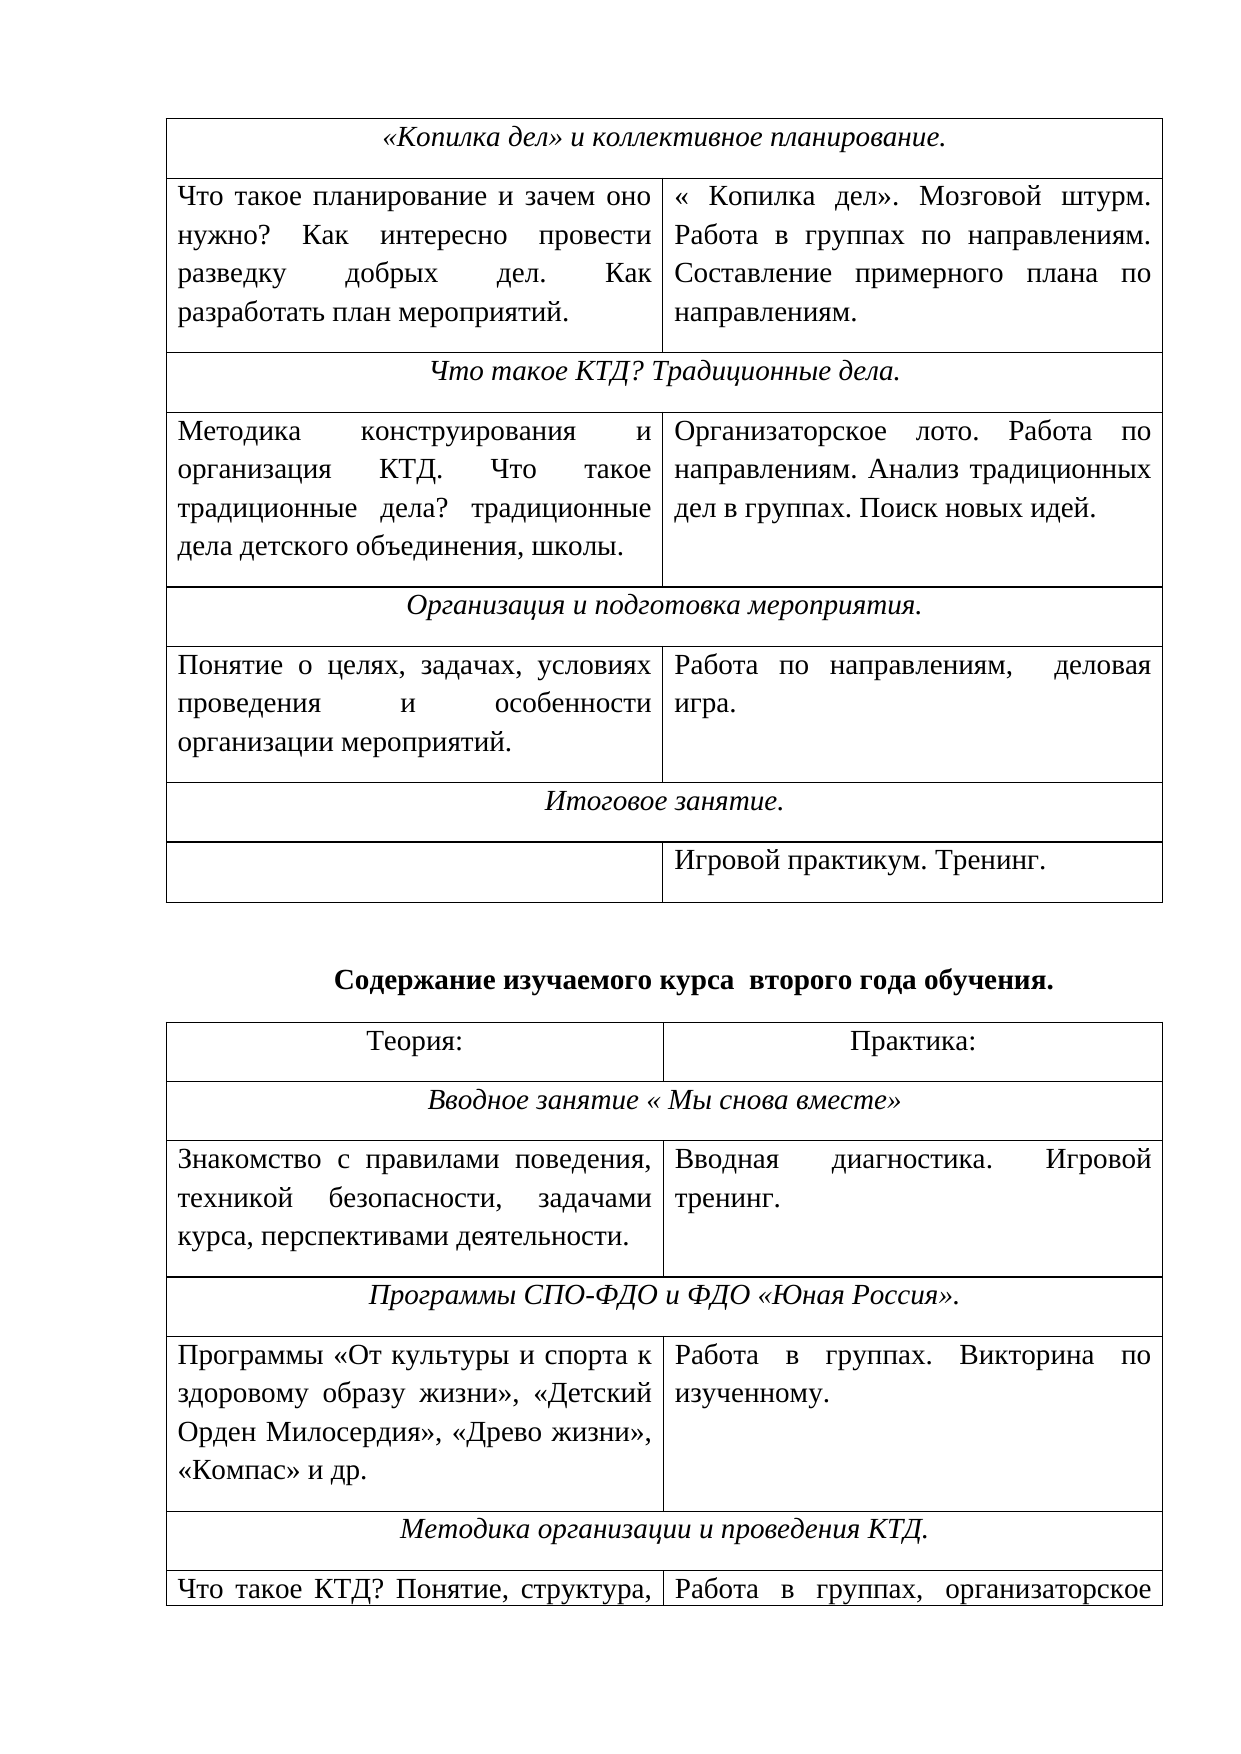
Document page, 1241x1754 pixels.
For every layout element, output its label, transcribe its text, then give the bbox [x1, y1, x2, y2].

table_cell Программы СПО-ФДО и ФДО «Юная Россия». [167, 1278, 1162, 1336]
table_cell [167, 1571, 663, 1604]
table_cell Что такое планирование и зачем оно нужно? Как интересно провести разведку добрых дел. Как разработать план мероприятий. [167, 179, 662, 352]
table_cell Понятие о целях, задачах, условиях проведения и особенности организации мероприятий. [167, 647, 662, 782]
table_cell Вводное занятие « Мы снова вместе» [167, 1082, 1162, 1140]
table_cell «Копилка дел» и коллективное планирование. [167, 119, 1162, 177]
table_cell Работа по направлениям, деловая игра. [663, 647, 1162, 782]
text Содержание изучаемого курса второго года обучения. [177, 962, 1152, 996]
table_cell Что такое КТД? Традиционные дела. [167, 353, 1162, 412]
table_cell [664, 1571, 1162, 1604]
table_header Практика: [664, 1023, 1162, 1081]
table_cell [167, 843, 662, 902]
table_cell Программы «От культуры и спорта к здоровому образу жизни», «Детский Орден Милосердия», «Древо жизни», «Компас» и др. [167, 1337, 663, 1511]
table_cell « Копилка дел». Мозговой штурм. Работа в группах по направлениям. Составление примерного плана по направлениям. [663, 179, 1162, 352]
table_cell Методика конструирования и организация КТД. Что такое традиционные дела? традиционные дела детского объединения, школы. [167, 413, 662, 586]
table_cell Методика организации и проведения КТД. [167, 1512, 1162, 1570]
table_header Теория: [167, 1023, 663, 1081]
table_cell Итоговое занятие. [167, 783, 1162, 841]
table_cell Вводная диагностика. Игровой тренинг. [664, 1141, 1162, 1276]
table_cell Знакомство с правилами поведения, техникой безопасности, задачами курса, перспективами деятельности. [167, 1141, 663, 1276]
table_cell Работа в группах. Викторина по изученному. [664, 1337, 1162, 1511]
table_cell Организация и подготовка мероприятия. [167, 588, 1162, 646]
table_cell Организаторское лото. Работа по направлениям. Анализ традиционных дел в группах. Поиск новых идей. [663, 413, 1162, 586]
table_cell Игровой практикум. Тренинг. [663, 843, 1162, 902]
